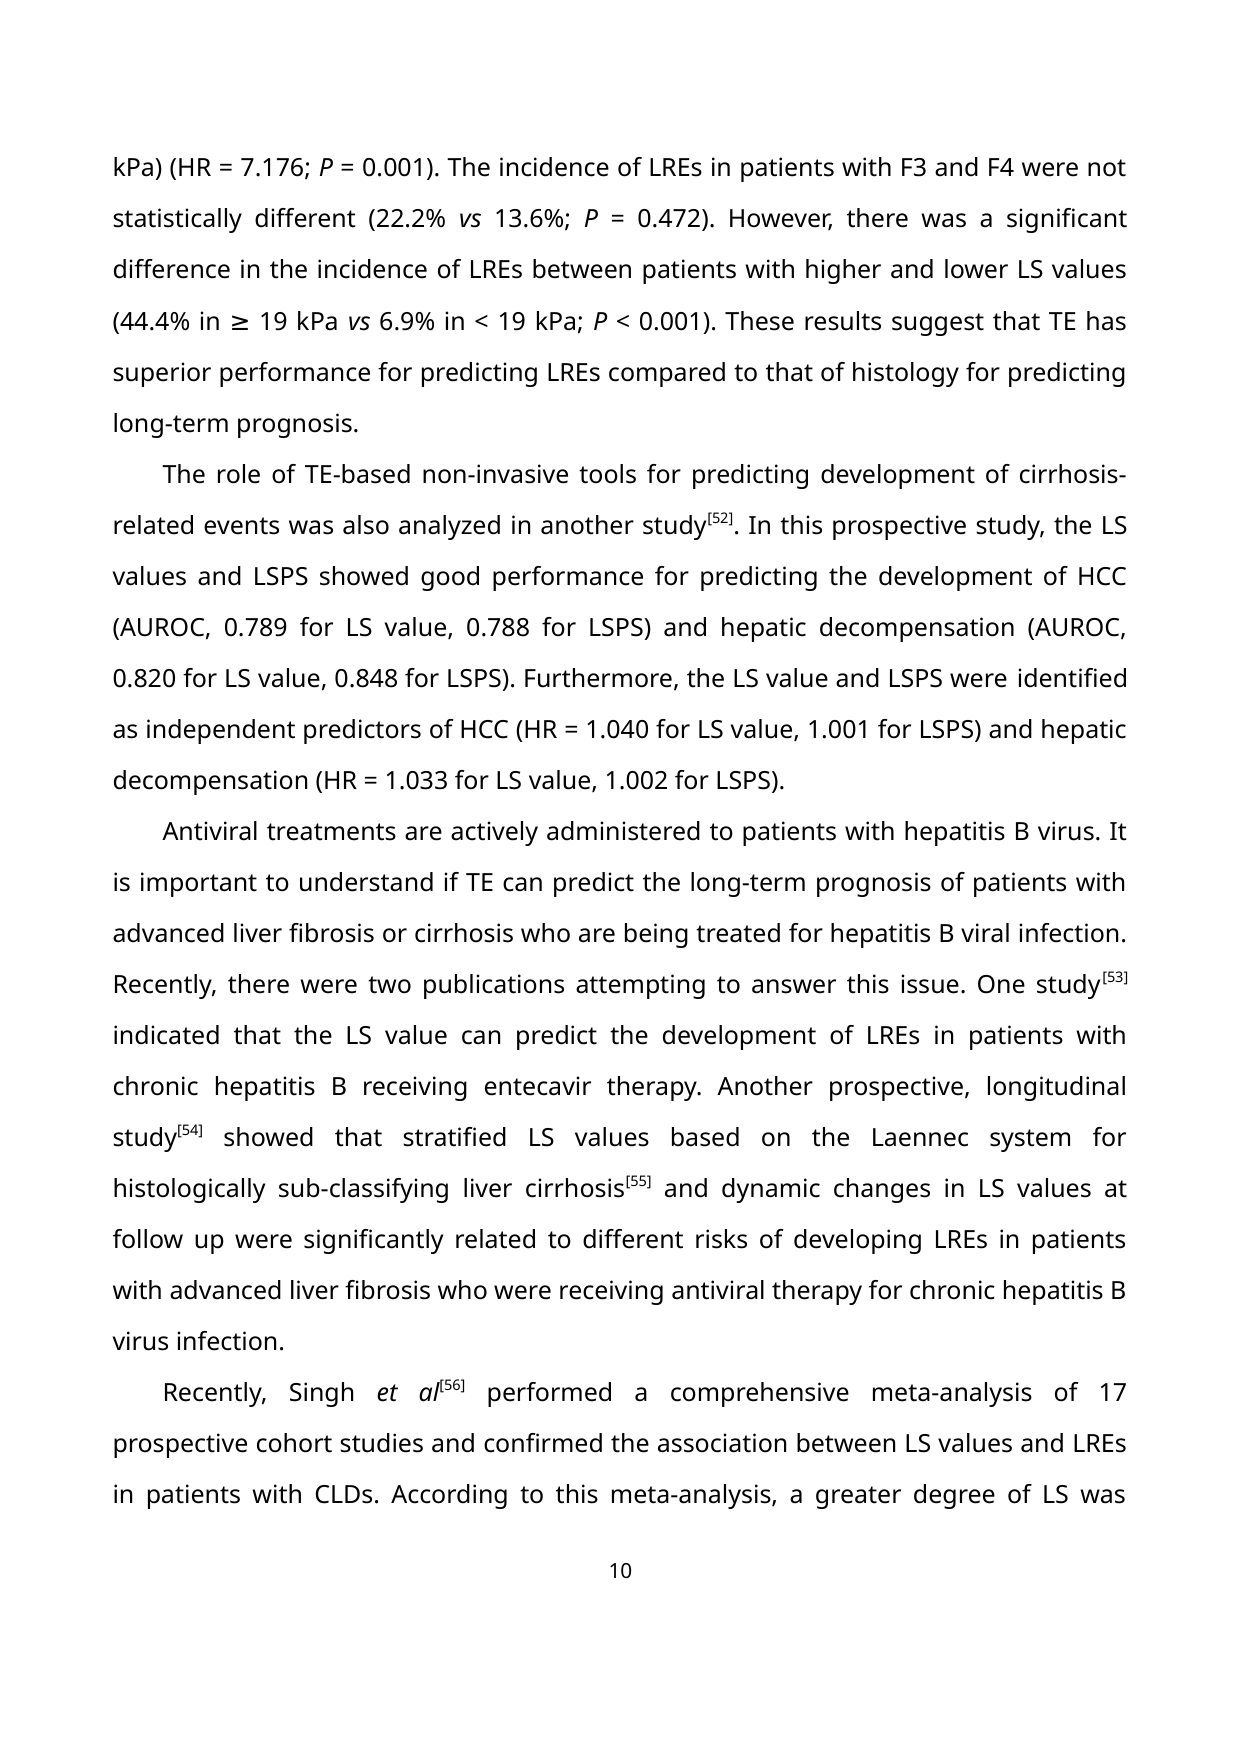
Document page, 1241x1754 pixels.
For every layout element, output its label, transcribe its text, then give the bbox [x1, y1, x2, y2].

text The role of TE-based non-invasive tools for predicting development of cirrhosis-related events was also analyzed in another study[52]. In this prospective study, the LS values and LSPS showed good performance for predicting the development of HCC (AUROC, 0.789 for LS value, 0.788 for LSPS) and hepatic decompensation (AUROC, 0.820 for LS value, 0.848 for LSPS). Furthermore, the LS value and LSPS were identified as independent predictors of HCC (HR = 1.040 for LS value, 1.001 for LSPS) and hepatic decompensation (HR = 1.033 for LS value, 1.002 for LSPS). [112, 456, 1128, 797]
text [112, 150, 1128, 439]
text Antiviral treatments are actively administered to patients with hepatitis B virus. It is important to understand if TE can predict the long-term prognosis of patients with advanced liver fibrosis or cirrhosis who are being treated for hepatitis B viral infection. Recently, there were two publications attempting to answer this issue. One study[53] indicated that the LS value can predict the development of LREs in patients with chronic hepatitis B receiving entecavir therapy. Another prospective, longitudinal study[54] showed that stratified LS values based on the Laennec system for histologically sub-classifying liver cirrhosis[55] and dynamic changes in LS values at follow up were significantly related to different risks of developing LREs in patients with advanced liver fibrosis who were receiving antiviral therapy for chronic hepatitis B virus infection. [112, 813, 1128, 1358]
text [112, 1375, 1128, 1511]
